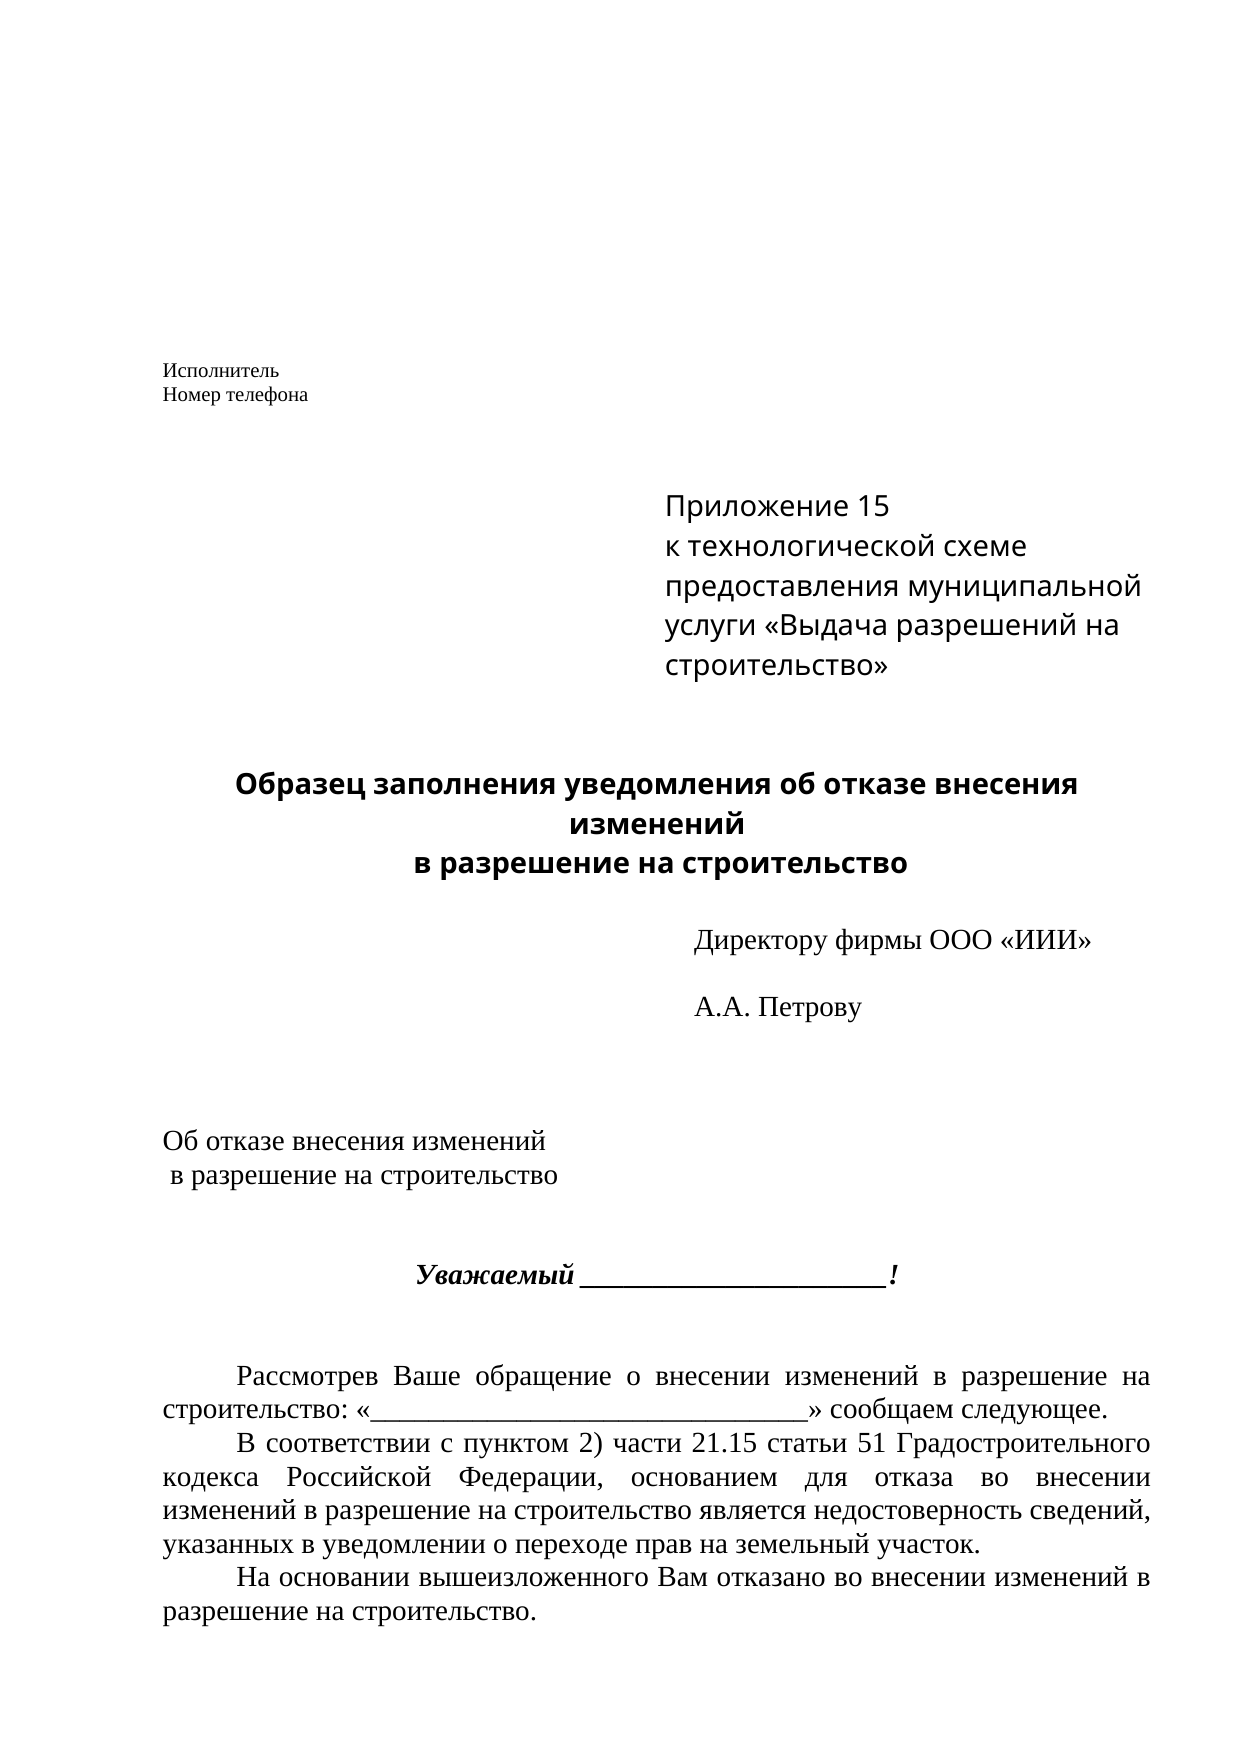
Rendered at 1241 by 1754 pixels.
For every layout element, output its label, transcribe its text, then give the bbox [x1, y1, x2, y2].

text Уважаемый _____________________! [162, 1257, 1152, 1291]
text в разрешение на строительство [162, 1157, 1152, 1190]
text На основании вышеизложенного Вам отказано во внесении изменений в разрешение на строительство. [162, 1559, 1152, 1626]
text В соответствии с пунктом 2) части 21.15 статьи 51 Градостроительного кодекса Российской Федерации, основанием для отказа во внесении изменений в разрешение на строительство является недостоверность сведений, указанных в уведомлении о переходе прав на земельный участок. [162, 1425, 1152, 1559]
text Рассмотрев Ваше обращение о внесении изменений в разрешение на строительство: «______________________________» сообщаем следующее. [162, 1358, 1152, 1425]
text услуги «Выдача разрешений на [664, 604, 1152, 644]
text строительство» [664, 644, 1152, 684]
text Об отказе внесения изменений [162, 1123, 1152, 1157]
text Исполнитель [162, 358, 1152, 382]
text к технологической схеме [664, 525, 1152, 565]
text Директору фирмы ООО «ИИИ» [694, 922, 1152, 956]
text Номер телефона [162, 382, 1152, 406]
text А.А. Петрову [694, 989, 1152, 1023]
text Образец заполнения уведомления об отказе внесения изменений [162, 763, 1152, 843]
text Приложение 15 [162, 486, 1152, 525]
text предоставления муниципальной [664, 565, 1152, 604]
text в разрешение на строительство [162, 843, 1152, 882]
